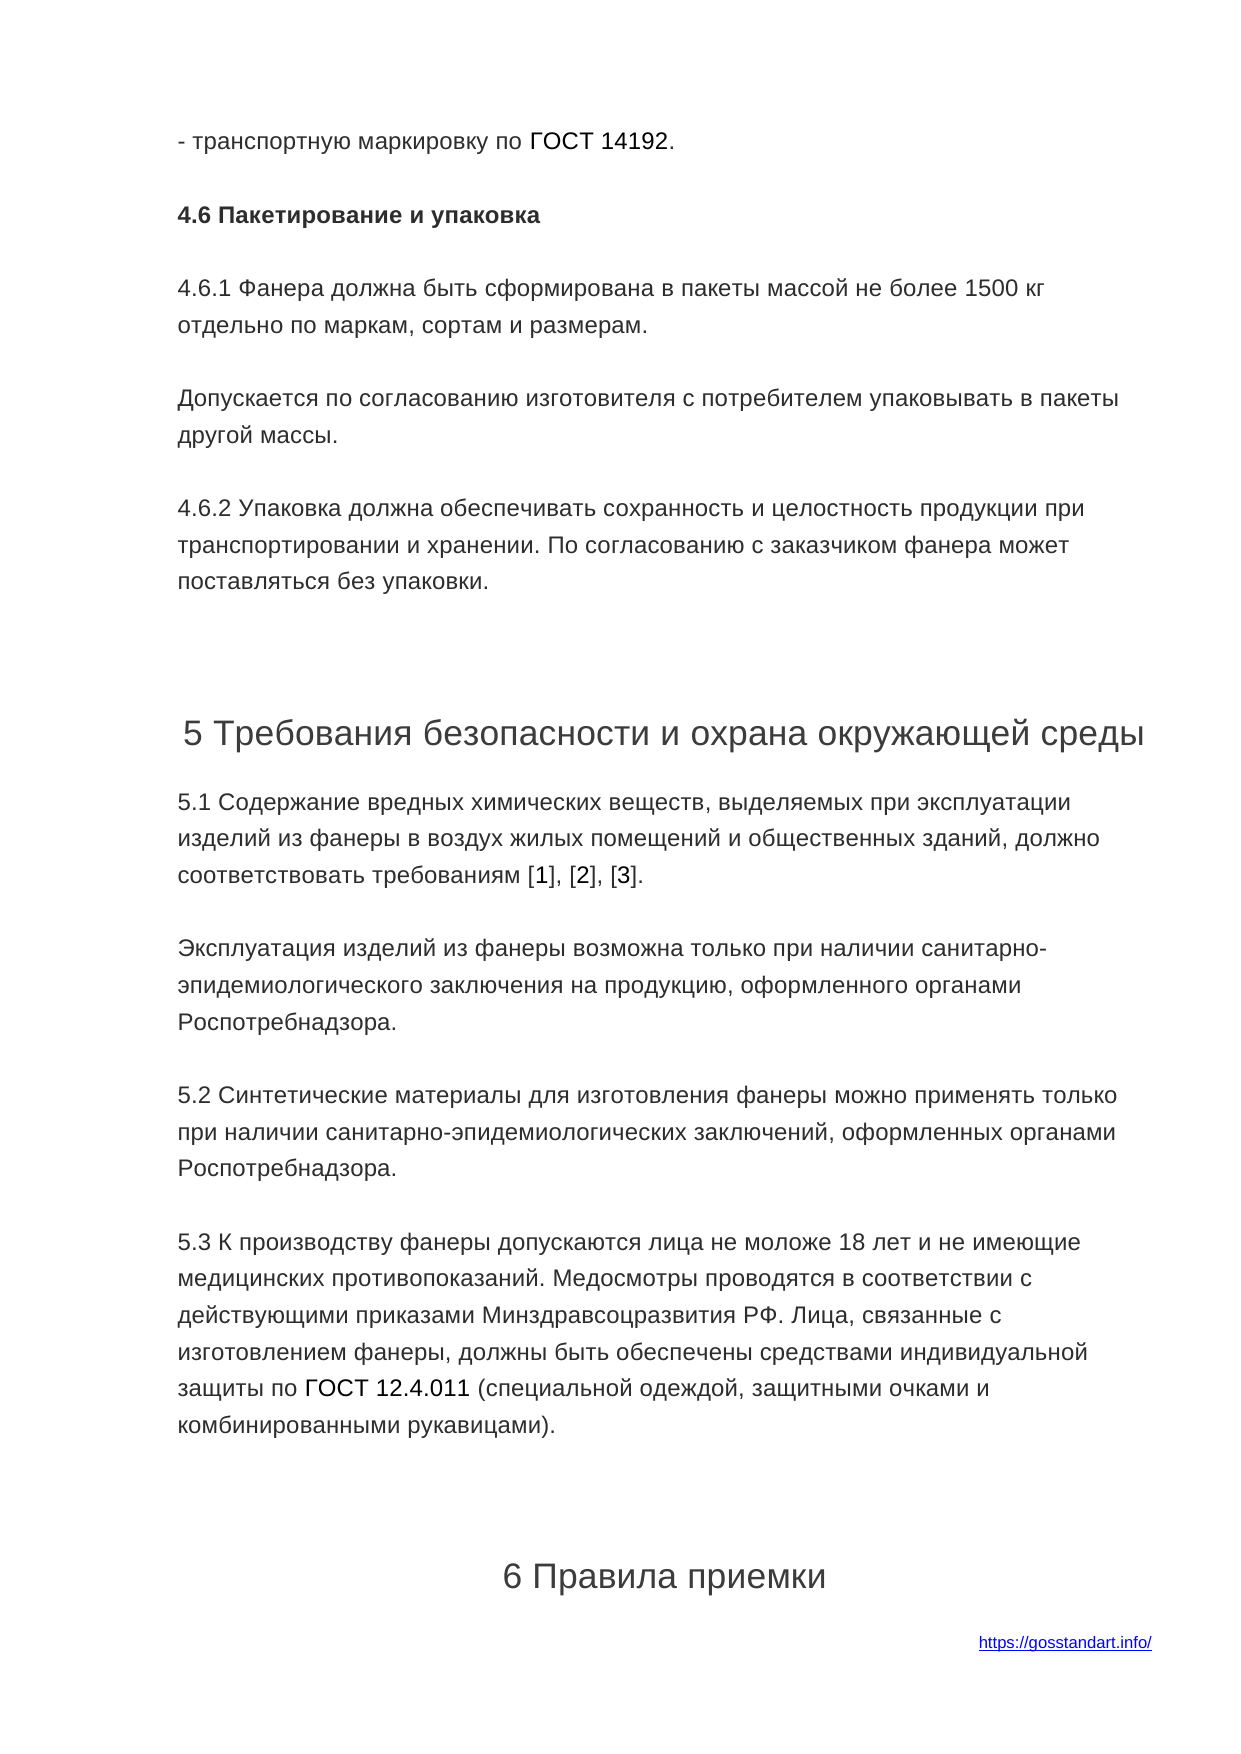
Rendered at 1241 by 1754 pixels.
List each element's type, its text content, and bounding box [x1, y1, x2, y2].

text 4.6.1 Фанера должна быть сформирована в пакеты массой не более 1500 кг отдельно по маркам, сортам и размерам. Допускается по согласованию изготовителя с потребителем упаковывать в пакеты другой массы. [177, 265, 1152, 485]
text 5.2 Синтетические материалы для изготовления фанеры можно применять только при наличии санитарно-эпидемиологических заключений, оформленных органами Роспотребнадзора. [177, 1072, 1152, 1219]
subtitle 6 Правила приемки [177, 1556, 1152, 1596]
text 4.6 Пакетирование и упаковка [177, 191, 1152, 265]
text 5.1 Содержание вредных химических веществ, выделяемых при эксплуатации изделий из фанеры в воздух жилых помещений и общественных зданий, должно соответствовать требованиям [1], [2], [3]. Эксплуатация изделий из фанеры возможна только при наличии санитарно-эпидемиологического заключения на продукцию, оформленного органами Роспотребнадзора. [177, 779, 1152, 1072]
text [177, 118, 1152, 191]
subtitle 5 Требования безопасности и охрана окружающей среды [177, 712, 1152, 752]
text 4.6.2 Упаковка должна обеспечивать сохранность и целостность продукции при транспортировании и хранении. По согласованию с заказчиком фанера может поставляться без упаковки. [177, 485, 1152, 668]
text 5.3 К производству фанеры допускаются лица не моложе 18 лет и не имеющие медицинских противопоказаний. Медосмотры проводятся в соответствии с действующими приказами Минздравсоцразвития РФ. Лица, связанные с изготовлением фанеры, должны быть обеспечены средствами индивидуальной защиты по ГОСТ 12.4.011 (специальной одеждой, защитными очками и комбинированными рукавицами). [177, 1219, 1152, 1512]
